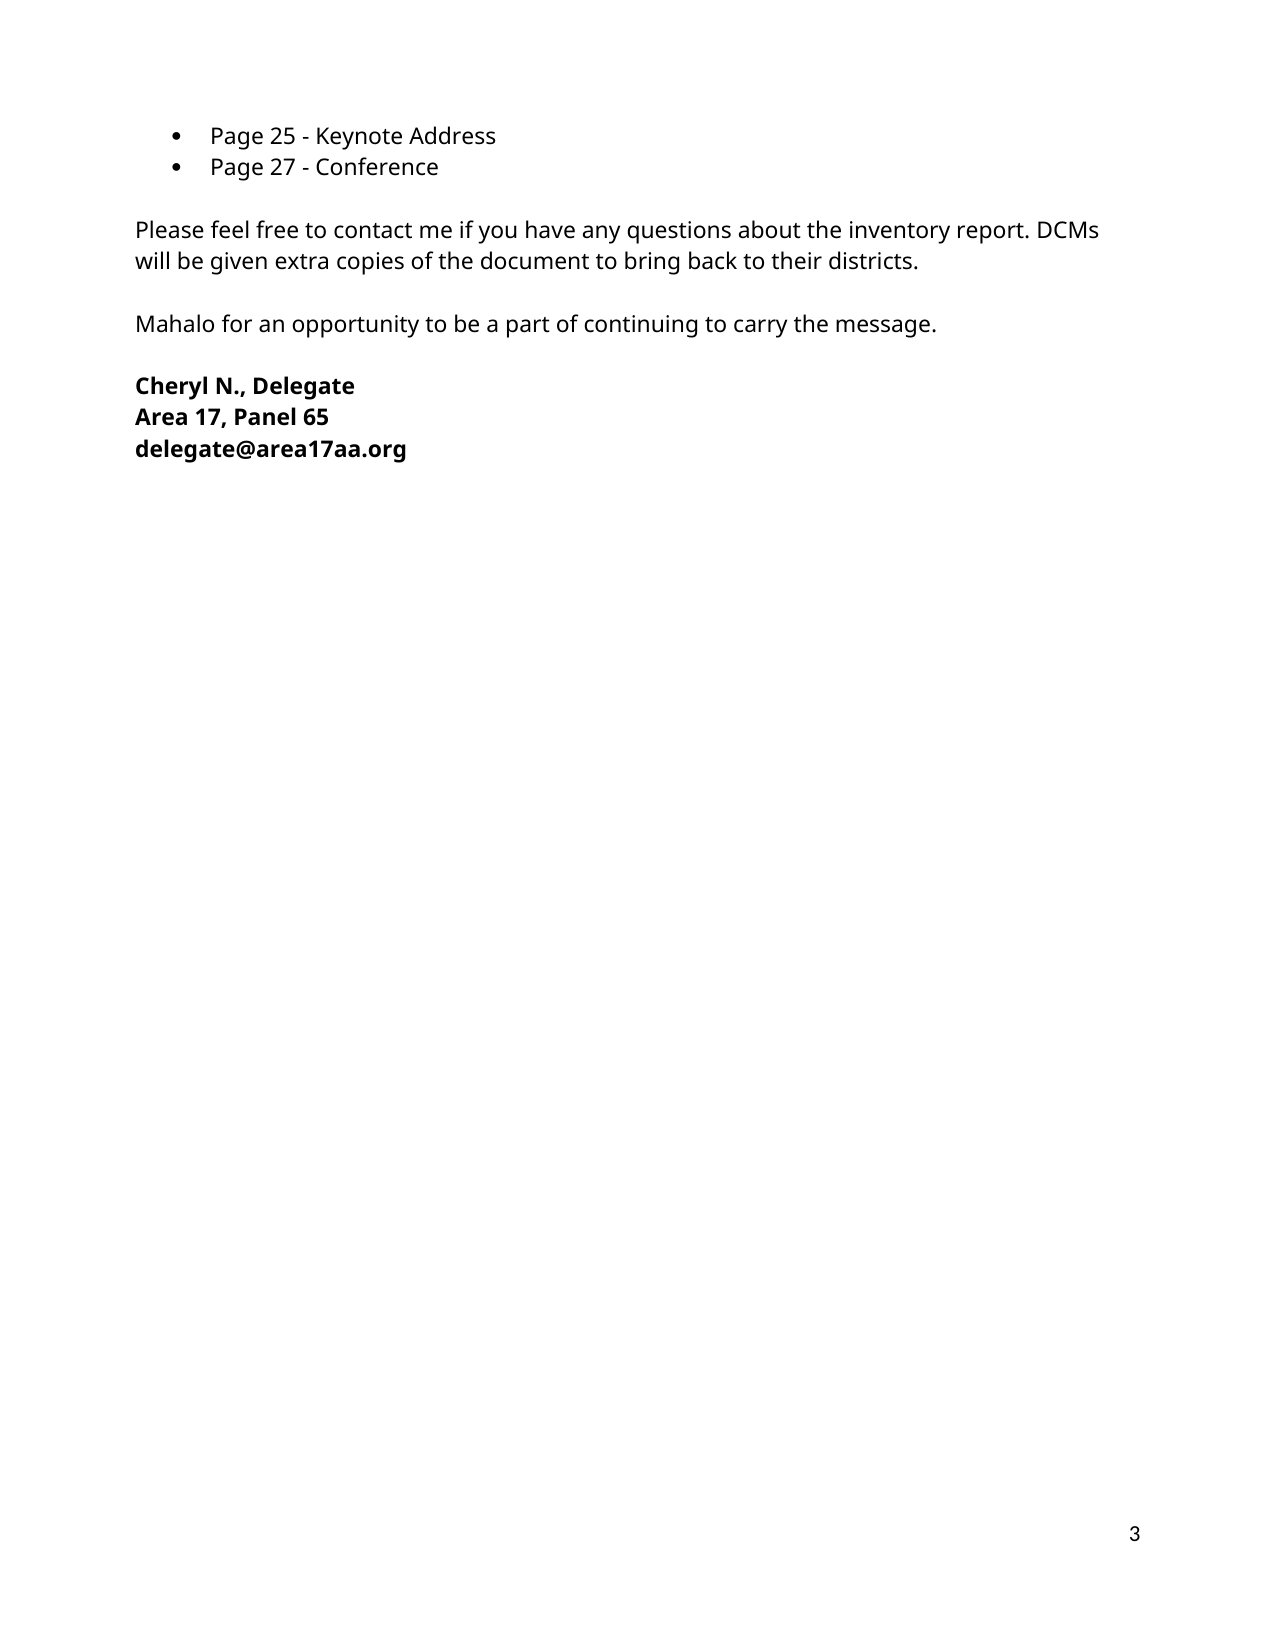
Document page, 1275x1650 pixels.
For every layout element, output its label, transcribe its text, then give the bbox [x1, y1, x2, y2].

text Cheryl N., Delegate [135, 370, 1140, 401]
text Area 17, Panel 65 [135, 401, 1140, 432]
text Please feel free to contact me if you have any questions about the inventory report. DCMs will be given extra copies of the document to bring back to their districts. [135, 214, 1140, 276]
list Page 27 - Conference [172, 151, 1140, 182]
text delegate@area17aa.org [135, 432, 1140, 464]
text Mahalo for an opportunity to be a part of continuing to carry the message. [135, 307, 1140, 339]
list Page 25 - Keynote Address [172, 120, 1140, 151]
